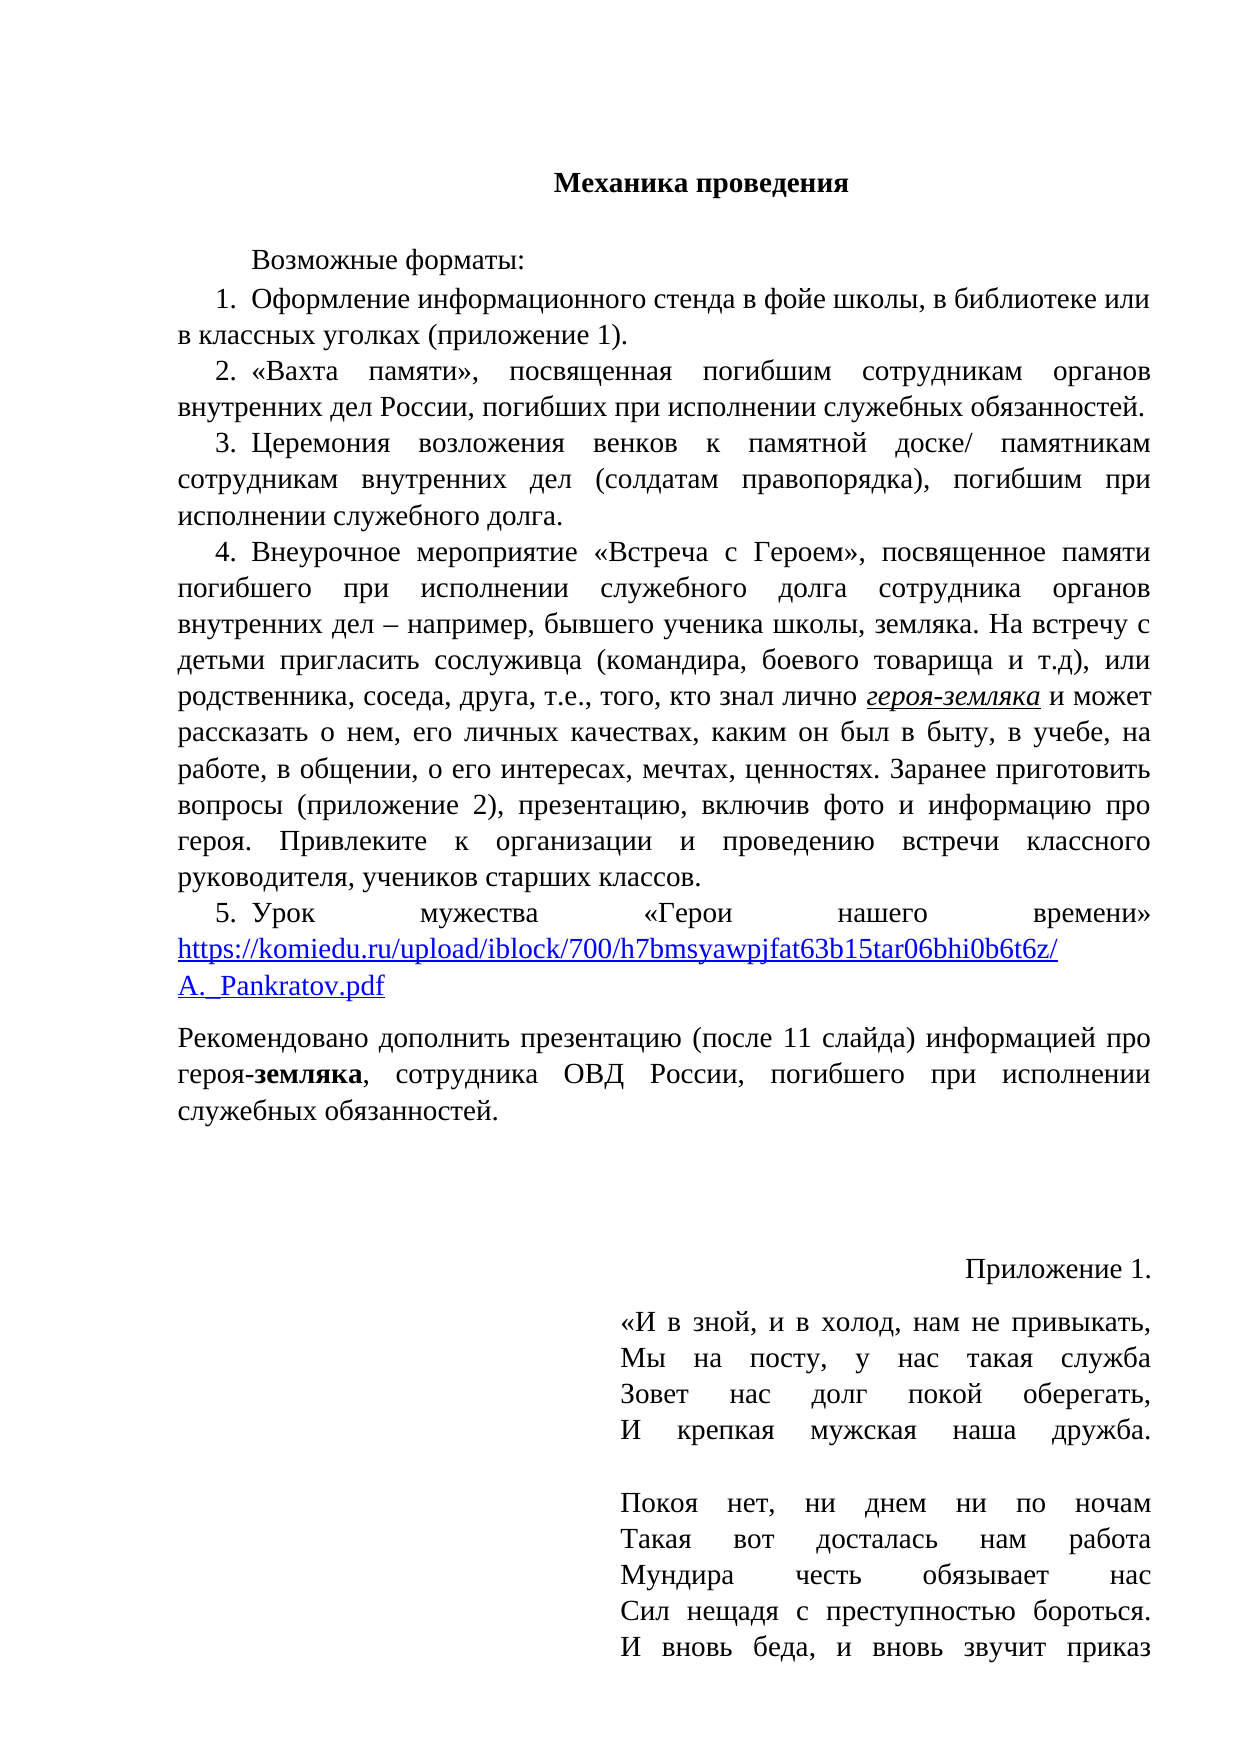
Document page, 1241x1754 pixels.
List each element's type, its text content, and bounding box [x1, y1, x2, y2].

text Механика проведения [177, 165, 1152, 199]
text Рекомендовано дополнить презентацию (после 11 слайда) информацией про героя-земляка, сотрудника ОВД России, погибшего при исполнении служебных обязанностей. [177, 1020, 1152, 1126]
text Возможные форматы: [177, 242, 1152, 276]
list «Вахта памяти», посвященная погибшим сотрудникам органов внутренних дел России, погибших при исполнении служебных обязанностей. [177, 353, 1152, 423]
list Церемония возложения венков к памятной доске/ памятникам сотрудникам внутренних дел (солдатам правопорядка), погибшим при исполнении служебного долга. [177, 425, 1152, 531]
list Внеурочное мероприятие «Встреча с Героем», посвященное памяти погибшего при исполнении служебного долга сотрудника органов внутренних дел – например, бывшего ученика школы, земляка. На встречу с детьми пригласить сослуживца (командира, боевого товарища и т.д), или родственника, соседа, друга, т.е., того, кто знал лично героя-земляка и может рассказать о нем, его личных качествах, каким он был в быту, в учебе, на работе, в общении, о его интересах, мечтах, ценностях. Заранее приготовить вопросы (приложение 2), презентацию, включив фото и информацию про героя. Привлеките к организации и проведению встречи классного руководителя, учеников старших классов. [177, 534, 1152, 893]
list Оформление информационного стенда в фойе школы, в библиотеке или в классных уголках (приложение 1). [177, 281, 1152, 351]
text Приложение 1. [177, 1251, 1152, 1285]
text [620, 1304, 1152, 1663]
list Урок мужества «Герои нашего времени» https://komiedu.ru/upload/iblock/700/h7bmsyawpjfat63b15tar06bhi0b6t6z/A._Pankratov.pdf [177, 895, 1152, 1001]
